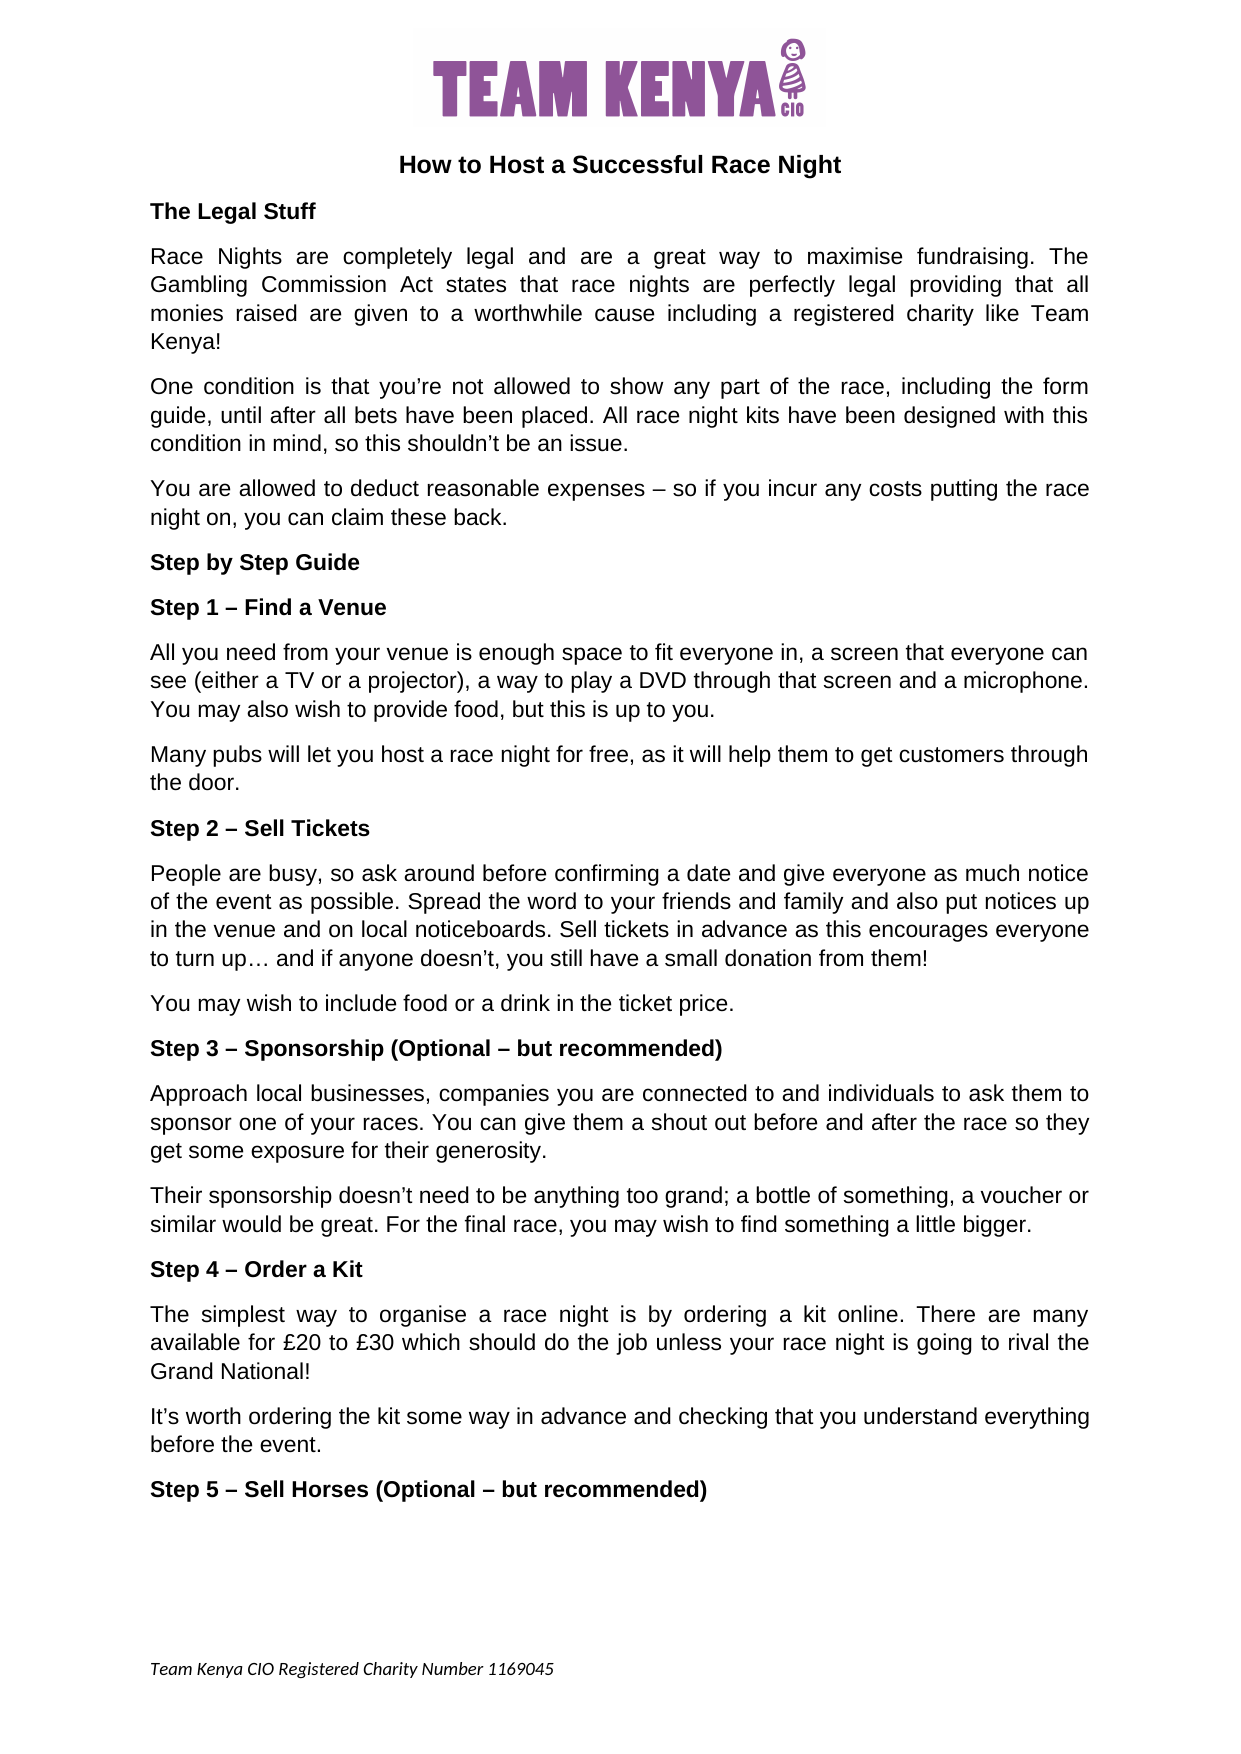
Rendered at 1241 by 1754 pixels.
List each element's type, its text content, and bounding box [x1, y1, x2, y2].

text You may wish to include food or a drink in the ticket price. [150, 990, 1090, 1016]
text Their sponsorship doesn’t need to be anything too grand; a bottle of something, a voucher or similar would be great. For the final race, you may wish to find something a little bigger. [150, 1182, 1090, 1237]
text Many pubs will let you host a race night for free, as it will help them to get customers through the door. [150, 741, 1090, 796]
text Step by Step Guide [150, 549, 1090, 575]
text People are busy, so ask around before confirming a date and give everyone as much notice of the event as possible. Spread the word to your friends and family and also put notices up in the venue and on local noticeboards. Sell tickets in advance as this encourages everyone to turn up… and if anyone doesn’t, you still have a small donation from them! [150, 859, 1090, 971]
text The Legal Stuff [150, 198, 1090, 224]
text How to Host a Successful Race Night [150, 150, 1090, 179]
picture [413, 28, 826, 127]
text Step 5 – Sell Horses (Optional – but recommended) [150, 1476, 1090, 1503]
text Approach local businesses, companies you are connected to and individuals to ask them to sponsor one of your races. You can give them a shout out before and after the race so they get some exposure for their generosity. [150, 1080, 1090, 1163]
text Step 1 – Find a Venue [150, 594, 1090, 620]
text All you need from your venue is enough space to fit everyone in, a screen that everyone can see (either a TV or a projector), a way to play a DVD through that screen and a microphone. You may also wish to provide food, but this is up to you. [150, 639, 1090, 722]
text Step 3 – Sponsorship (Optional – but recommended) [150, 1035, 1090, 1061]
text You are allowed to deduct reasonable expenses – so if you incur any costs putting the race night on, you can claim these back. [150, 475, 1090, 530]
text Race Nights are completely legal and are a great way to maximise fundraising. The Gambling Commission Act states that race nights are perfectly legal providing that all monies raised are given to a worthwhile cause including a registered charity like Team Kenya! [150, 243, 1090, 354]
text It’s worth ordering the kit some way in advance and checking that you understand everything before the event. [150, 1403, 1090, 1458]
text One condition is that you’re not allowed to show any part of the race, including the form guide, until after all bets have been placed. All race night kits have been designed with this condition in mind, so this shouldn’t be an issue. [150, 373, 1090, 456]
text The simplest way to organise a race night is by ordering a kit online. There are many available for £20 to £30 which should do the job unless your race night is going to rival the Grand National! [150, 1301, 1090, 1384]
text Step 4 – Order a Kit [150, 1256, 1090, 1282]
text Step 2 – Sell Tickets [150, 814, 1090, 841]
